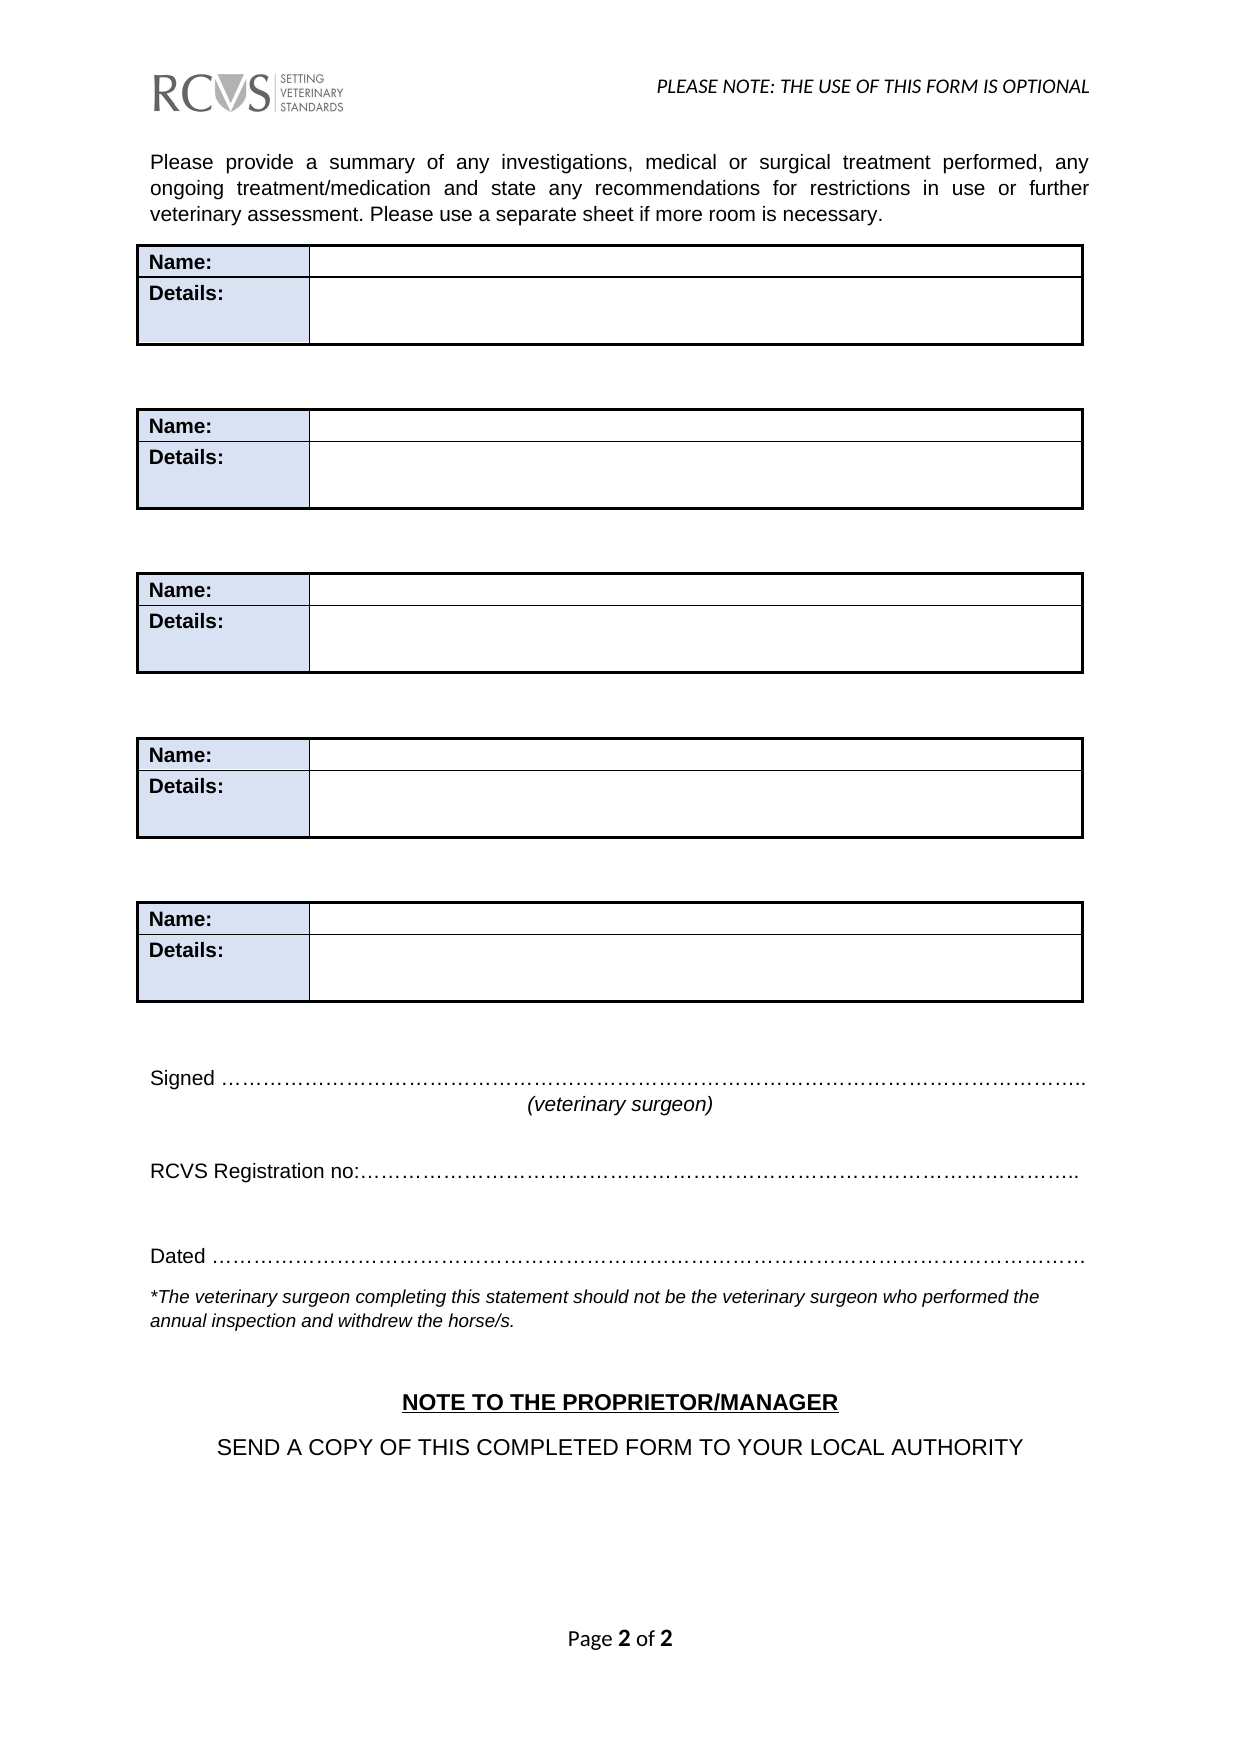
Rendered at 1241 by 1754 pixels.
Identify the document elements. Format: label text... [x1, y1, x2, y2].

table_header Name: [139, 411, 309, 441]
table_cell Details: [139, 771, 309, 836]
text Dated ……………………………………………………………………………………………………………… [150, 1244, 1090, 1268]
text Please provide a summary of any investigations, medical or surgical treatment performed, any ongoing treatment/medication and state any recommendations for restrictions in use or further veterinary assessment. Please use a separate sheet if more room is necessary. [150, 150, 1090, 226]
table_cell Details: [139, 278, 309, 342]
text (veterinary surgeon) [150, 1092, 1090, 1116]
table_header [310, 411, 1081, 441]
table_cell Details: [139, 606, 309, 671]
text SEND A COPY OF THIS COMPLETED FORM TO YOUR LOCAL AUTHORITY [150, 1434, 1090, 1461]
picture [139, 48, 355, 143]
table_header Name: [139, 247, 309, 276]
table_cell [310, 606, 1081, 671]
table_header [310, 247, 1081, 276]
table_header Name: [139, 575, 309, 605]
table_header [310, 904, 1081, 934]
table_cell Details: [139, 935, 309, 1000]
text NOTE TO THE PROPRIETOR/MANAGER [150, 1389, 1090, 1416]
table_cell [310, 935, 1081, 1000]
table_header [310, 740, 1081, 769]
table_cell [310, 771, 1081, 836]
text Signed …………………………………………………………………………………………………………….. [150, 1066, 1090, 1090]
table_cell [310, 278, 1081, 342]
text *The veterinary surgeon completing this statement should not be the veterinary surgeon who performed the annual inspection and withdrew the horse/s. [150, 1286, 1090, 1331]
text RCVS Registration no:………………………………………………………………………………………….. [150, 1159, 1090, 1183]
table_header [310, 575, 1081, 605]
table_header Name: [139, 904, 309, 934]
table_cell Details: [139, 442, 309, 507]
table_header Name: [139, 740, 309, 769]
table_cell [310, 442, 1081, 507]
